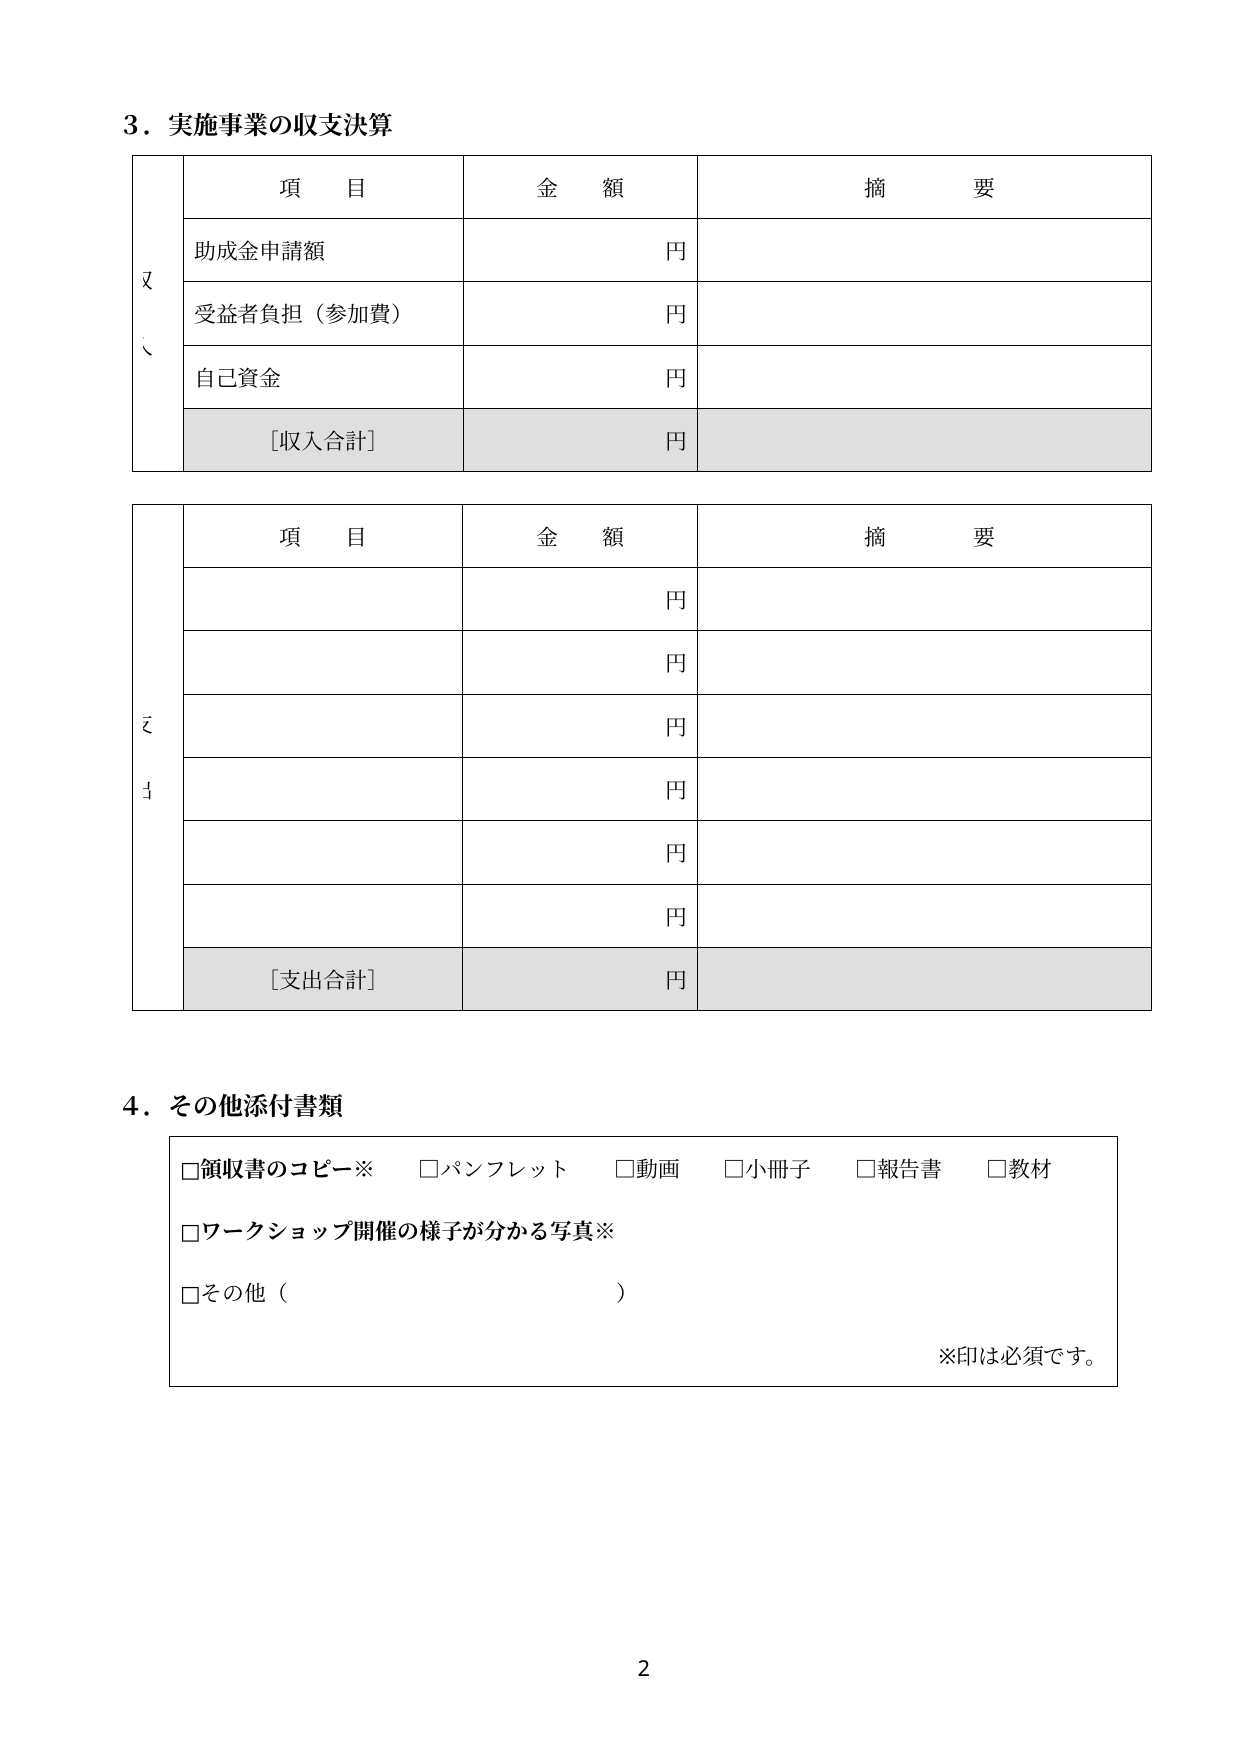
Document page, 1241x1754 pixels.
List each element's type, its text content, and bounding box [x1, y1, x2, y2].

table_header 摘 要 [698, 156, 1151, 218]
table_cell 円 [464, 409, 697, 471]
table_cell ［収入合計］ [184, 409, 463, 471]
table_cell [698, 219, 1151, 281]
table_cell [698, 346, 1151, 408]
table_header 支 出 [133, 505, 183, 1010]
text ４．その他添付書類 [118, 1073, 1169, 1136]
table_cell 円 [464, 282, 697, 344]
table_cell [184, 885, 462, 947]
table_cell 円 [464, 219, 697, 281]
table_cell [184, 821, 462, 883]
table_cell [698, 758, 1151, 820]
table_cell 助成金申請額 [184, 219, 463, 281]
table_cell 受益者負担（参加費） [184, 282, 463, 344]
table_header 金 額 [464, 156, 697, 218]
table_cell [698, 948, 1151, 1010]
table_cell [184, 631, 462, 693]
table_cell [184, 758, 462, 820]
table_cell [184, 568, 462, 630]
table_cell 円 [463, 885, 697, 947]
table_header 項 目 [184, 505, 462, 567]
table_header □領収書のコピー※ □パンフレット □動画 □小冊子 □報告書 □教材 □ワークショップ開催の様子が分かる写真※ □その他（ ） ※印は必須です。 [170, 1137, 1117, 1386]
table_cell 円 [463, 568, 697, 630]
table_cell [698, 282, 1151, 344]
table_cell 円 [464, 346, 697, 408]
table_cell 円 [463, 758, 697, 820]
table_header 摘 要 [698, 505, 1151, 567]
table_cell [184, 695, 462, 757]
table_header 収 入 [133, 156, 183, 471]
table_cell 円 [463, 695, 697, 757]
table_cell [698, 631, 1151, 693]
table_cell 円 [463, 821, 697, 883]
table_cell 円 [463, 631, 697, 693]
table_cell [698, 821, 1151, 883]
table_header 項 目 [184, 156, 463, 218]
table_header 金 額 [463, 505, 697, 567]
table_cell [698, 695, 1151, 757]
table_cell 円 [463, 948, 697, 1010]
table_cell [698, 885, 1151, 947]
table_cell ［支出合計］ [184, 948, 462, 1010]
table_cell [698, 409, 1151, 471]
table_cell [698, 568, 1151, 630]
table_cell 自己資金 [184, 346, 463, 408]
text ３．実施事業の収支決算 [118, 92, 1169, 154]
